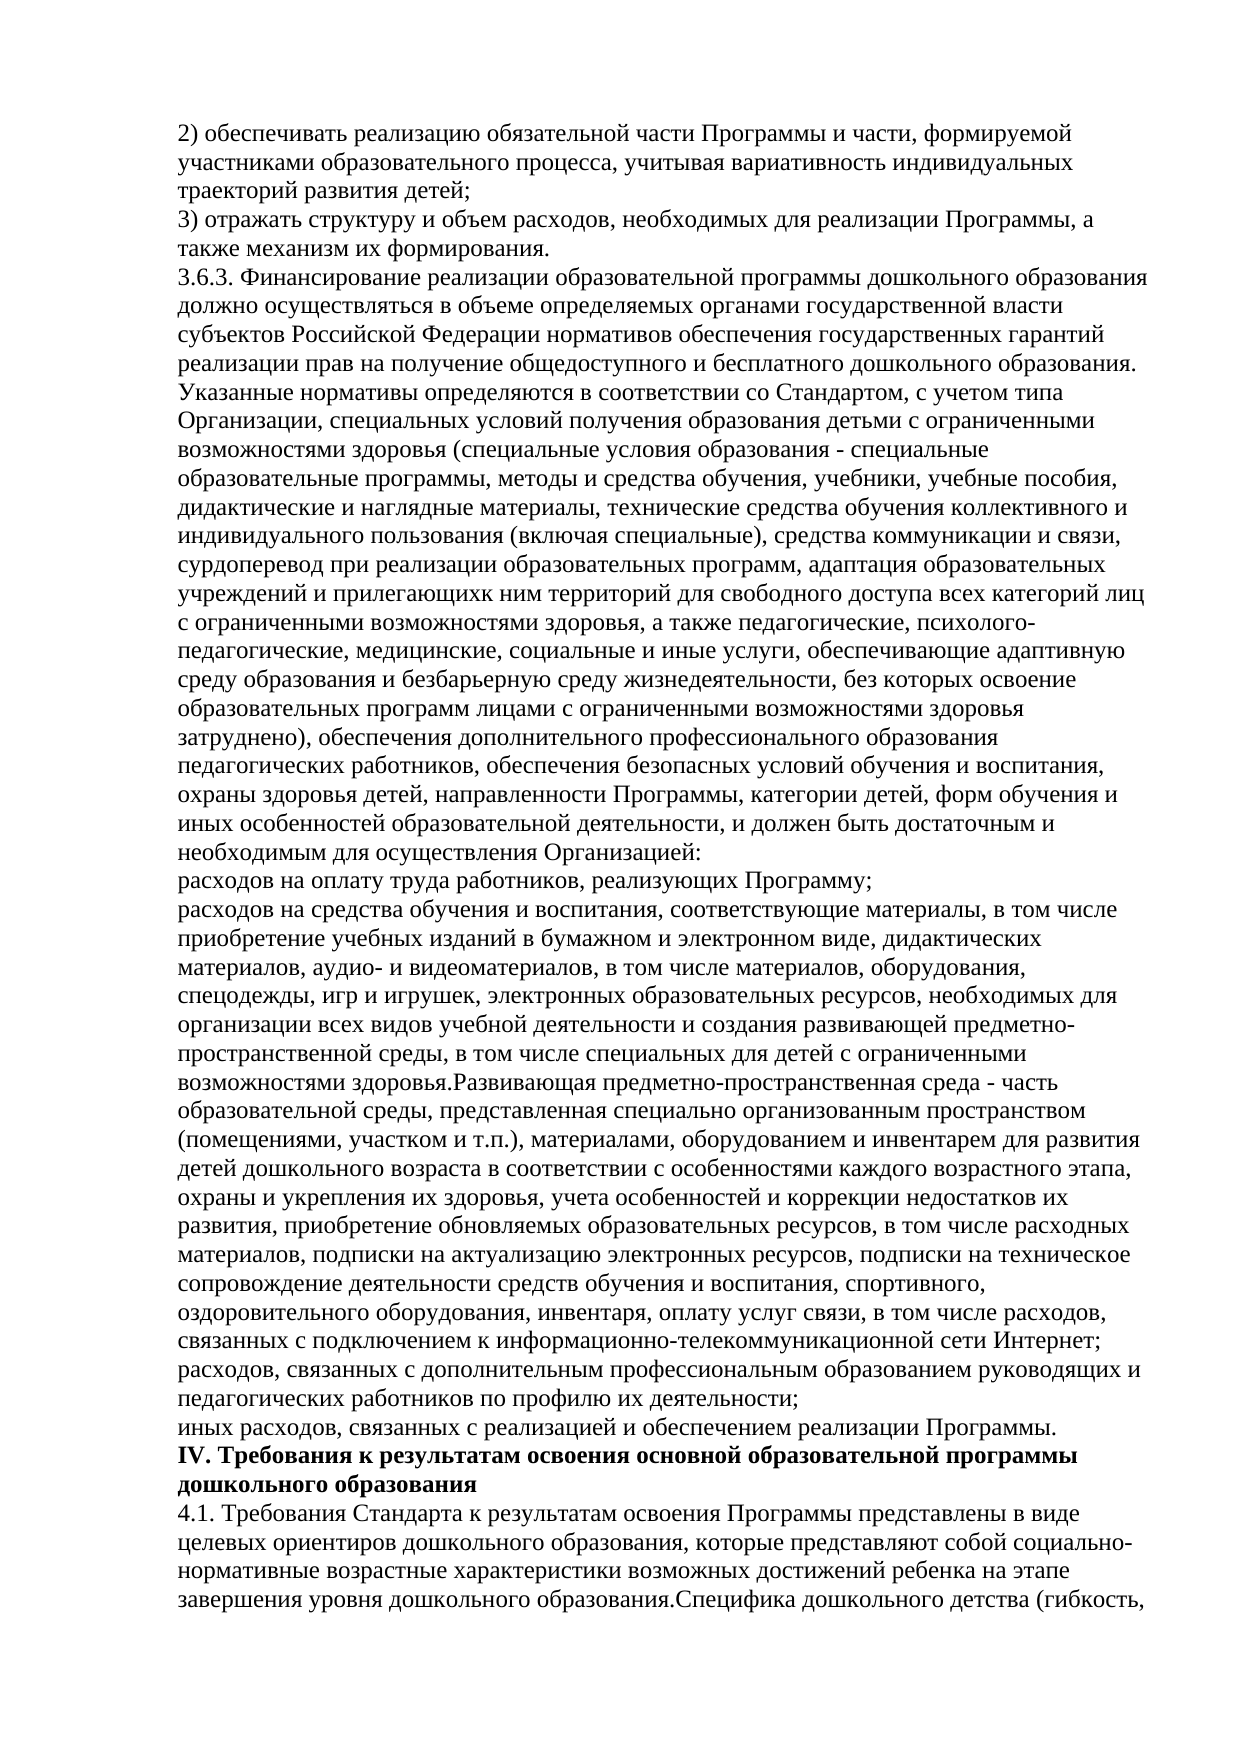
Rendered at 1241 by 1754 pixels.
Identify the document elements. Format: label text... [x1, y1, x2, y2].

text расходов, связанных с дополнительным профессиональным образованием руководящих и педагогических работников по профилю их деятельности; [177, 1354, 1152, 1412]
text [177, 1498, 1152, 1613]
text иных расходов, связанных с реализацией и обеспечением реализации Программы. [177, 1412, 1152, 1441]
text расходов на средства обучения и воспитания, соответствующие материалы, в том числе приобретение учебных изданий в бумажном и электронном виде, дидактических материалов, аудио- и видеоматериалов, в том числе материалов, оборудования, спецодежды, игр и игрушек, электронных образовательных ресурсов, необходимых для организации всех видов учебной деятельности и создания развивающей предметно-пространственной среды, в том числе специальных для детей с ограниченными возможностями здоровья.Развивающая предметно-пространственная среда - часть образовательной среды, представленная специально организованным пространством (помещениями, участком и т.п.), материалами, оборудованием и инвентарем для развития детей дошкольного возраста в соответствии с особенностями каждого возрастного этапа, охраны и укрепления их здоровья, учета особенностей и коррекции недостатков их развития, приобретение обновляемых образовательных ресурсов, в том числе расходных материалов, подписки на актуализацию электронных ресурсов, подписки на техническое сопровождение деятельности средств обучения и воспитания, спортивного, оздоровительного оборудования, инвентаря, оплату услуг связи, в том числе расходов, связанных с подключением к информационно-телекоммуникационной сети Интернет; [177, 894, 1152, 1354]
text расходов на оплату труда работников, реализующих Программу; [177, 866, 1152, 894]
text 3.6.3. Финансирование реализации образовательной программы дошкольного образования должно осуществляться в объеме определяемых органами государственной власти субъектов Российской Федерации нормативов обеспечения государственных гарантий реализации прав на получение общедоступного и бесплатного дошкольного образования. Указанные нормативы определяются в соответствии со Стандартом, с учетом типа Организации, специальных условий получения образования детьми с ограниченными возможностями здоровья (специальные условия образования - специальные образовательные программы, методы и средства обучения, учебники, учебные пособия, дидактические и наглядные материалы, технические средства обучения коллективного и индивидуального пользования (включая специальные), средства коммуникации и связи, сурдоперевод при реализации образовательных программ, адаптация образовательных учреждений и прилегающихк ним территорий для свободного доступа всех категорий лиц с ограниченными возможностями здоровья, а также педагогические, психолого-педагогические, медицинские, социальные и иные услуги, обеспечивающие адаптивную среду образования и безбарьерную среду жизнедеятельности, без которых освоение образовательных программ лицами с ограниченными возможностями здоровья затруднено), обеспечения дополнительного профессионального образования педагогических работников, обеспечения безопасных условий обучения и воспитания, охраны здоровья детей, направленности Программы, категории детей, форм обучения и иных особенностей образовательной деятельности, и должен быть достаточным и необходимым для осуществления Организацией: [177, 262, 1152, 866]
text 2) обеспечивать реализацию обязательной части Программы и части, формируемой участниками образовательного процесса, учитывая вариативность индивидуальных траекторий развития детей; [177, 118, 1152, 204]
text IV. Требования к результатам освоения основной образовательной программы дошкольного образования [177, 1441, 1152, 1498]
text 3) отражать структуру и объем расходов, необходимых для реализации Программы, а также механизм их формирования. [177, 204, 1152, 262]
